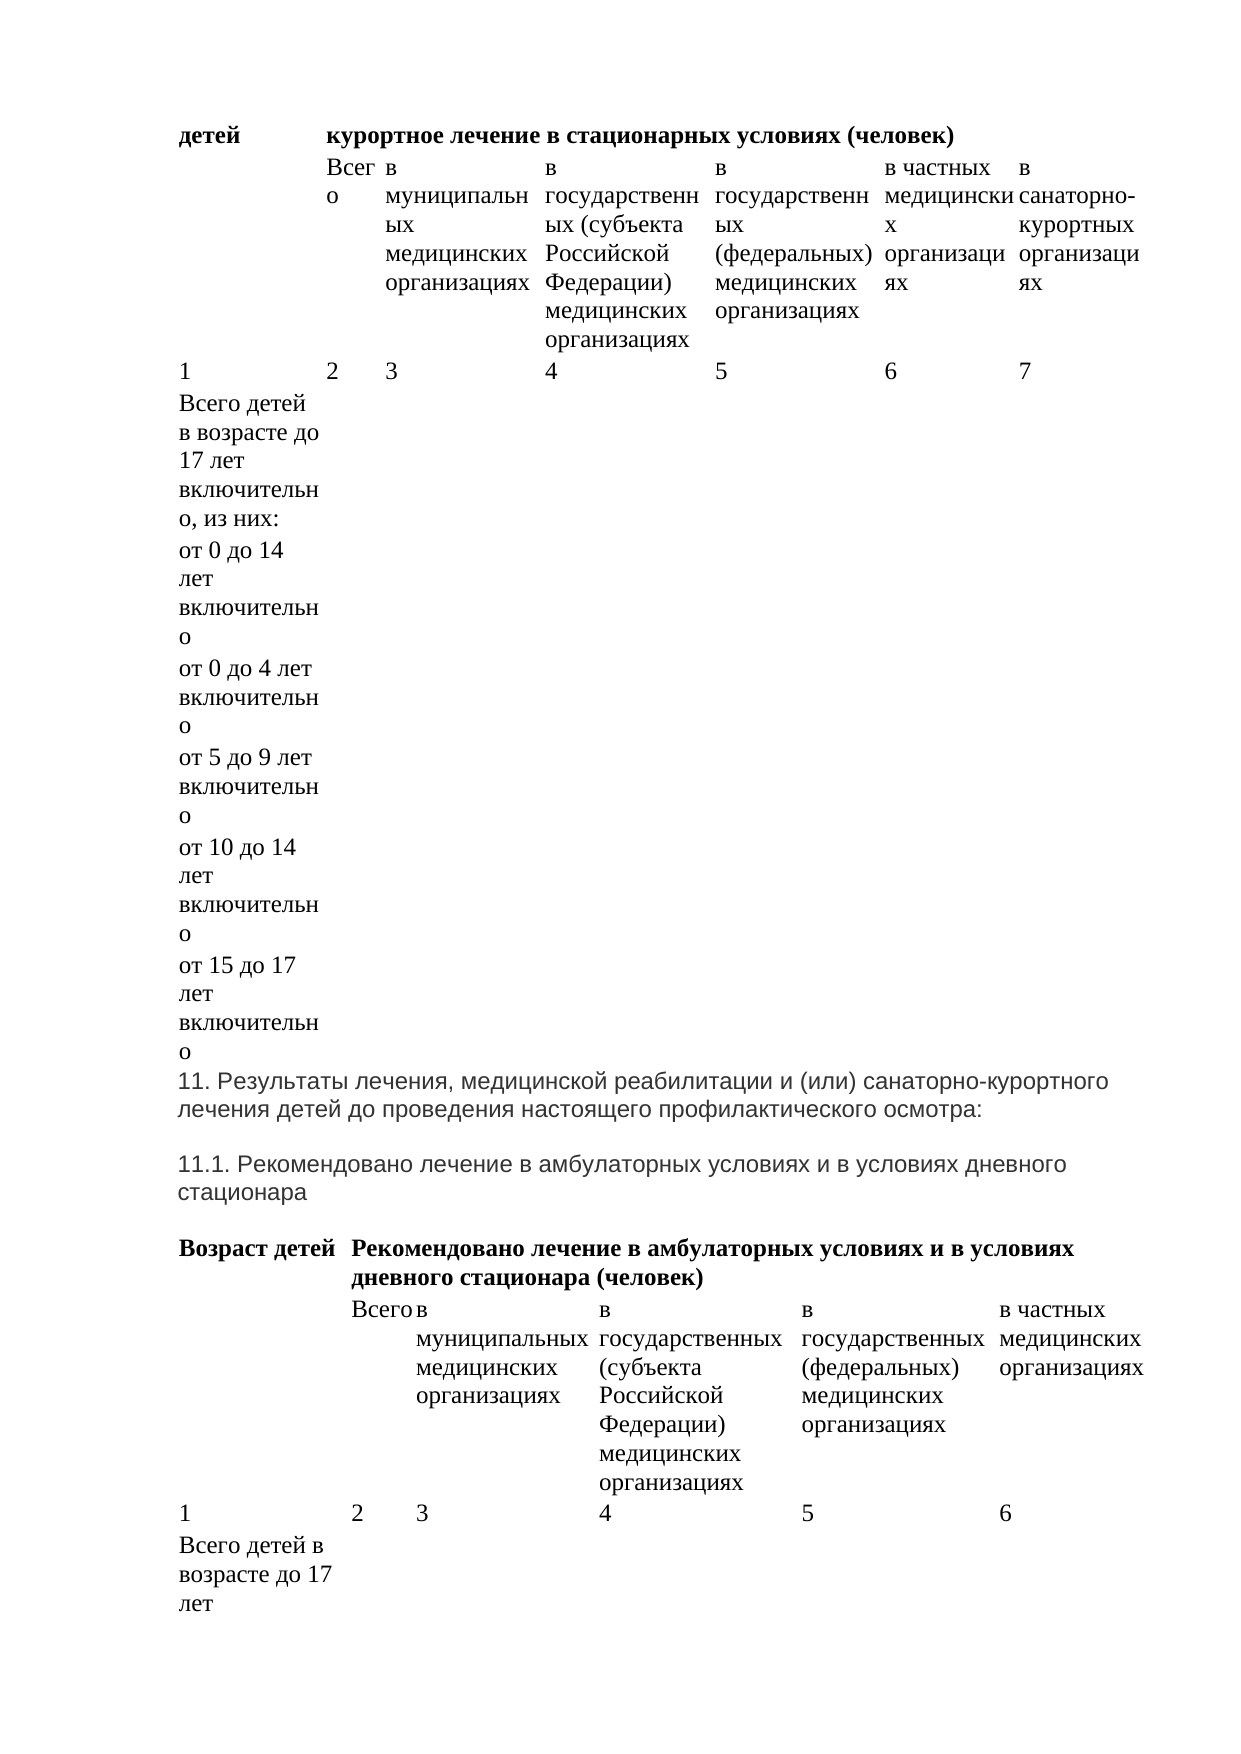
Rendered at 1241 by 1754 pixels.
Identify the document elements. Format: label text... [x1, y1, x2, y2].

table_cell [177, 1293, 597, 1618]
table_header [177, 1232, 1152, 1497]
text 11.1. Рекомендовано лечение в амбулаторных условиях и в условиях дневного стационара [177, 1149, 1152, 1205]
text 11. Результаты лечения, медицинской реабилитации и (или) санаторно-курортного лечения детей до проведения настоящего профилактического осмотра: [177, 1066, 1152, 1122]
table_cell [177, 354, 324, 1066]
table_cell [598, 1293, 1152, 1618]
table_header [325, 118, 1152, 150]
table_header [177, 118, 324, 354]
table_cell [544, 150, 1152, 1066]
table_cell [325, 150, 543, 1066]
